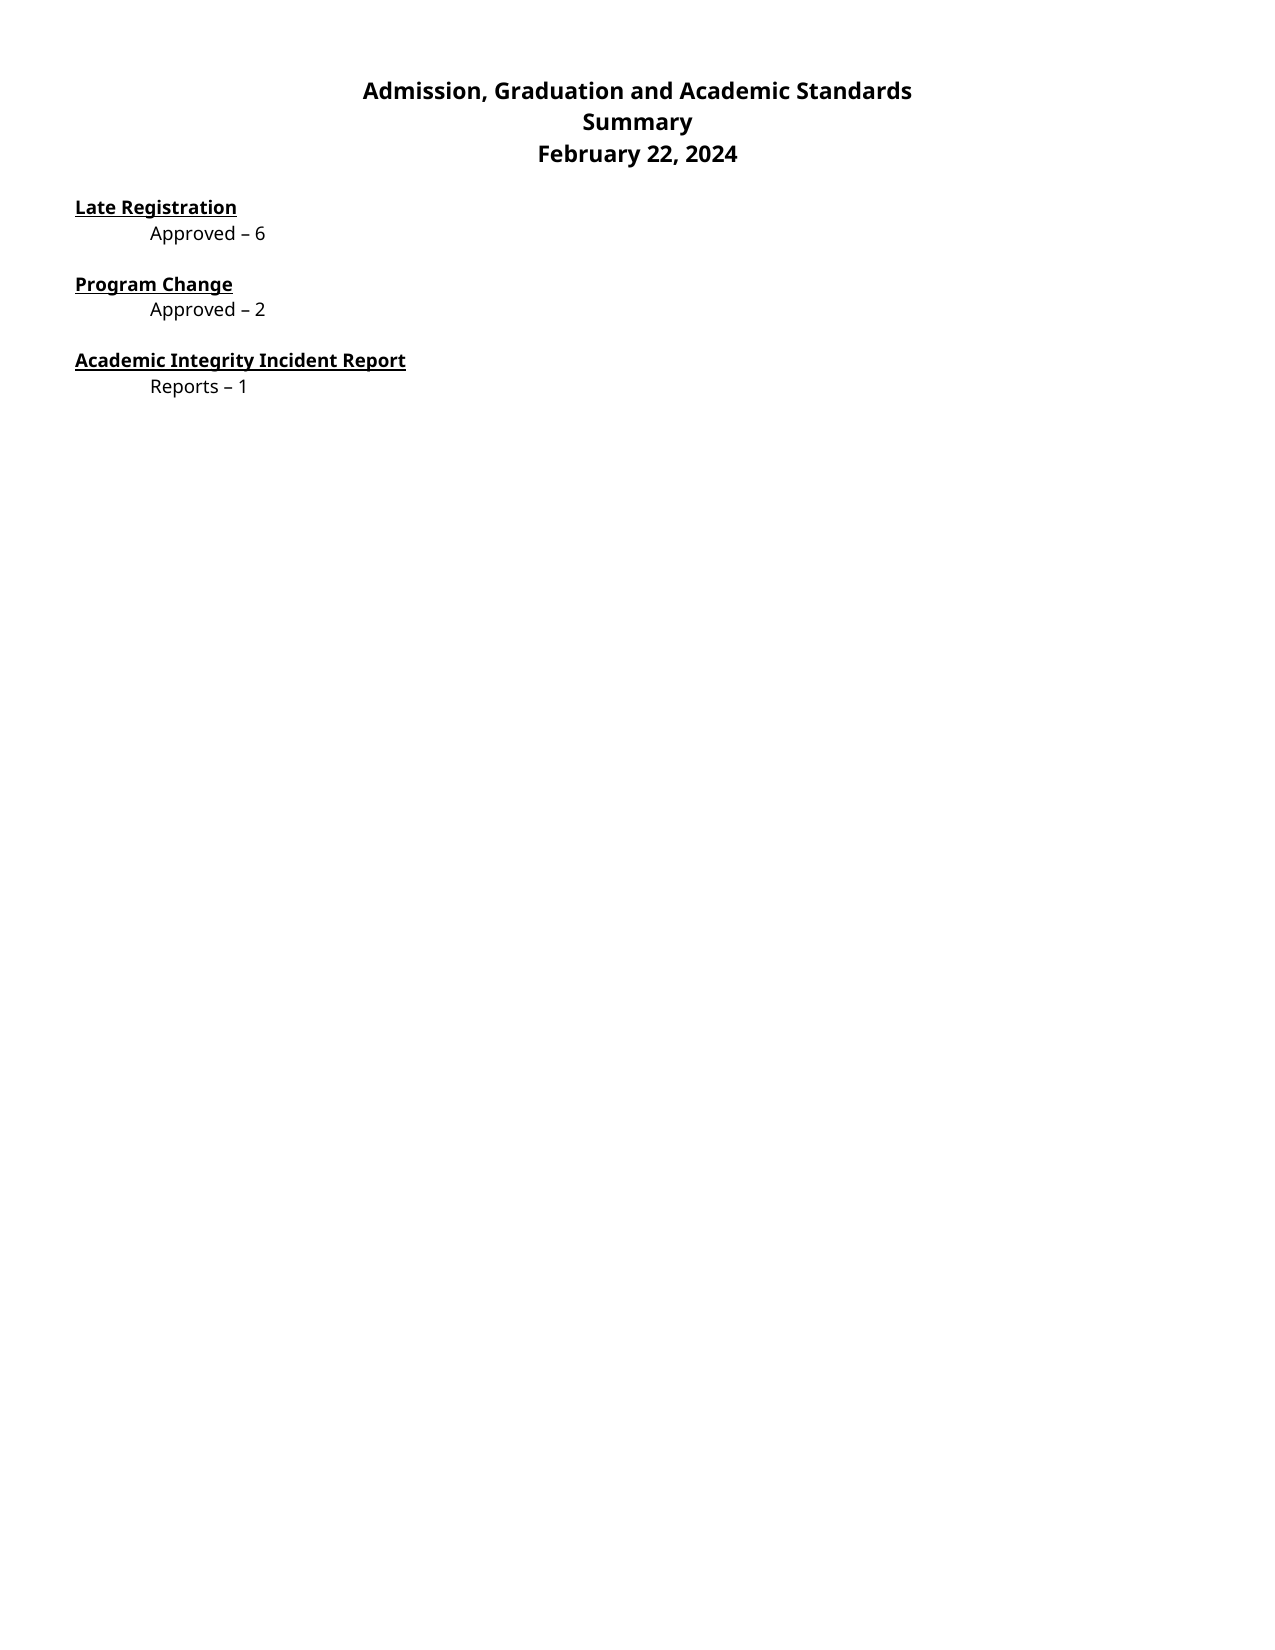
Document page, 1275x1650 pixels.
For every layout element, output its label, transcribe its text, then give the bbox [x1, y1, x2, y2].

text Program Change [75, 271, 1200, 296]
text Academic Integrity Incident Report [75, 347, 1200, 373]
text Reports – 1 [75, 373, 1200, 398]
text Approved – 6 [75, 220, 1200, 245]
text February 22, 2024 [75, 137, 1200, 169]
text Admission, Graduation and Academic Standards [75, 75, 1200, 106]
text Approved – 2 [75, 296, 1200, 322]
text Late Registration [75, 194, 1200, 220]
text Summary [75, 106, 1200, 137]
